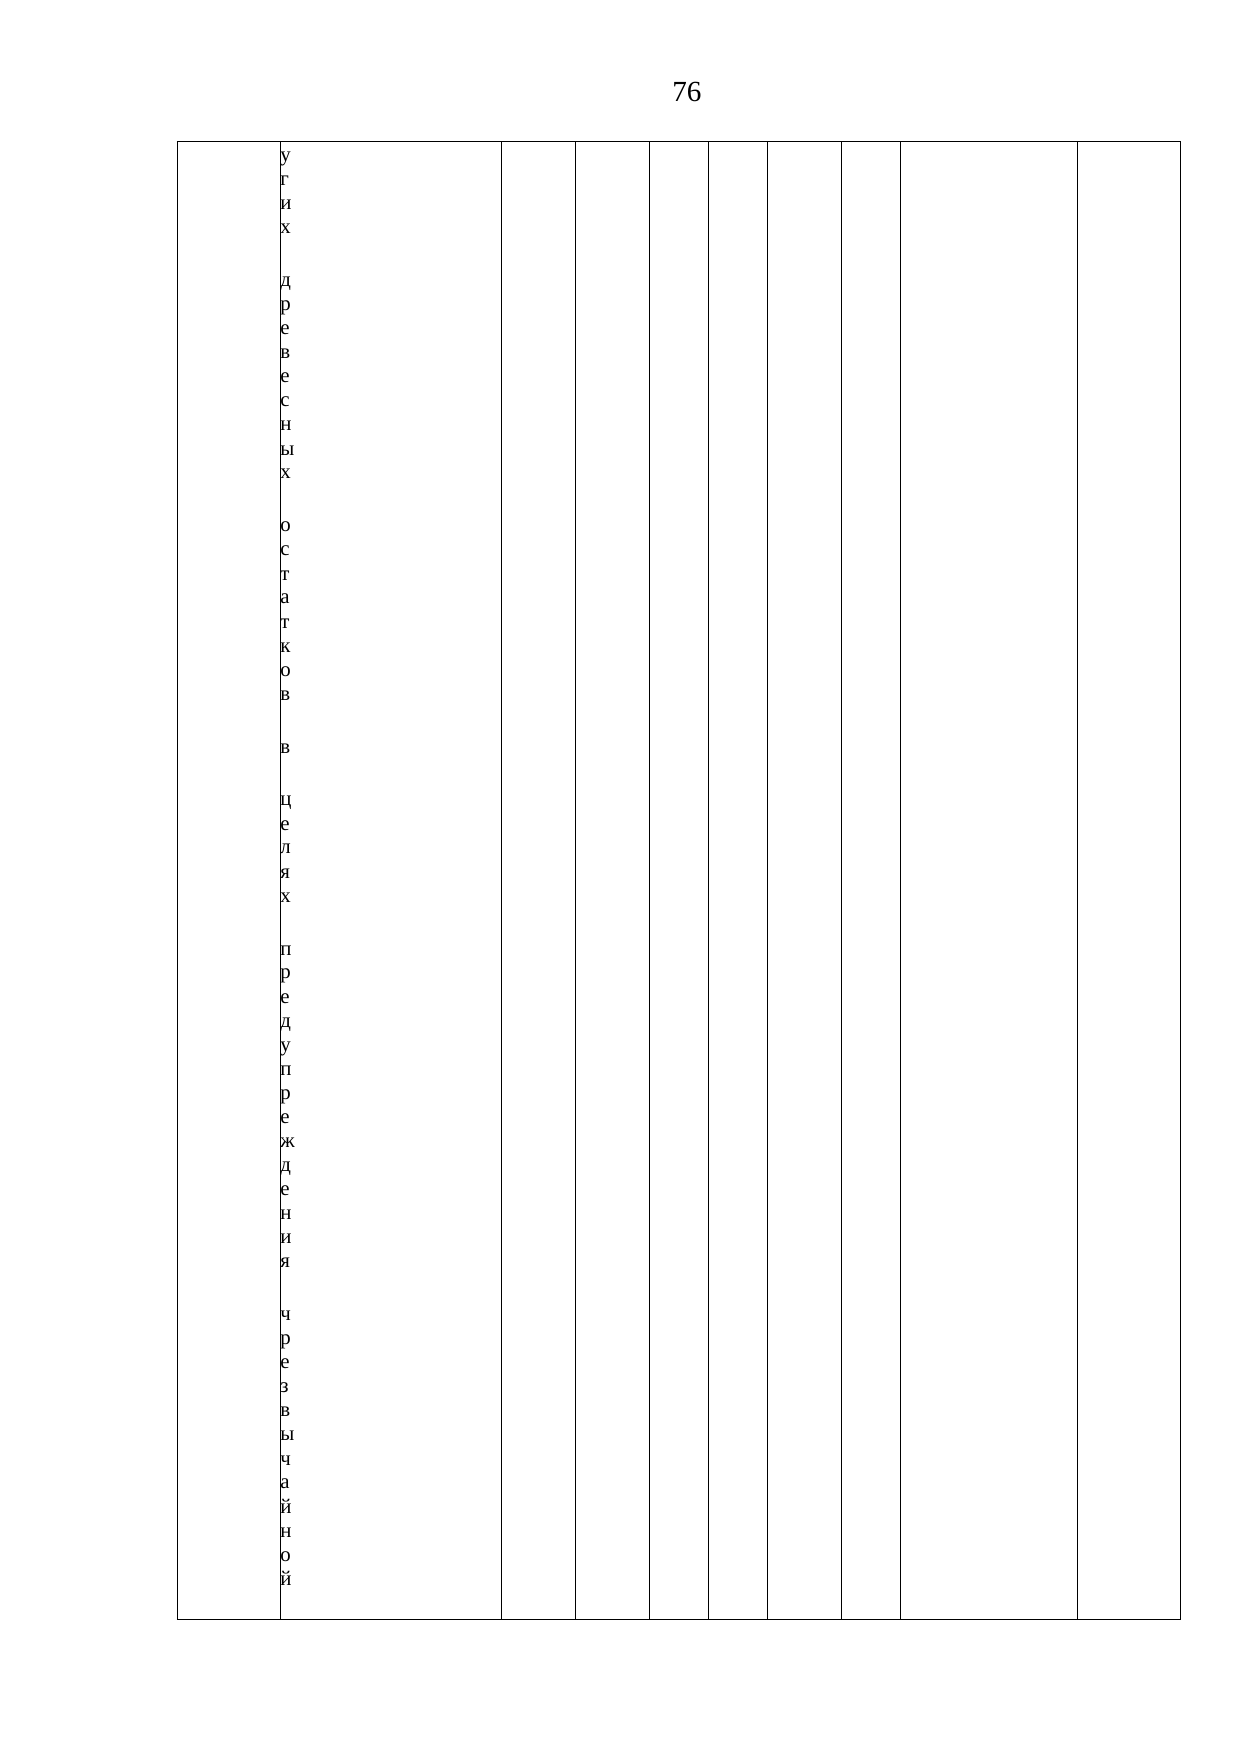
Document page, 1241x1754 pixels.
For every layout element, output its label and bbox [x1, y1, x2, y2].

table_cell [842, 142, 900, 1618]
table_cell [768, 142, 841, 1618]
table_cell [576, 142, 649, 1618]
table_cell [650, 142, 708, 1618]
table_cell [709, 142, 767, 1618]
table_cell [502, 142, 575, 1618]
